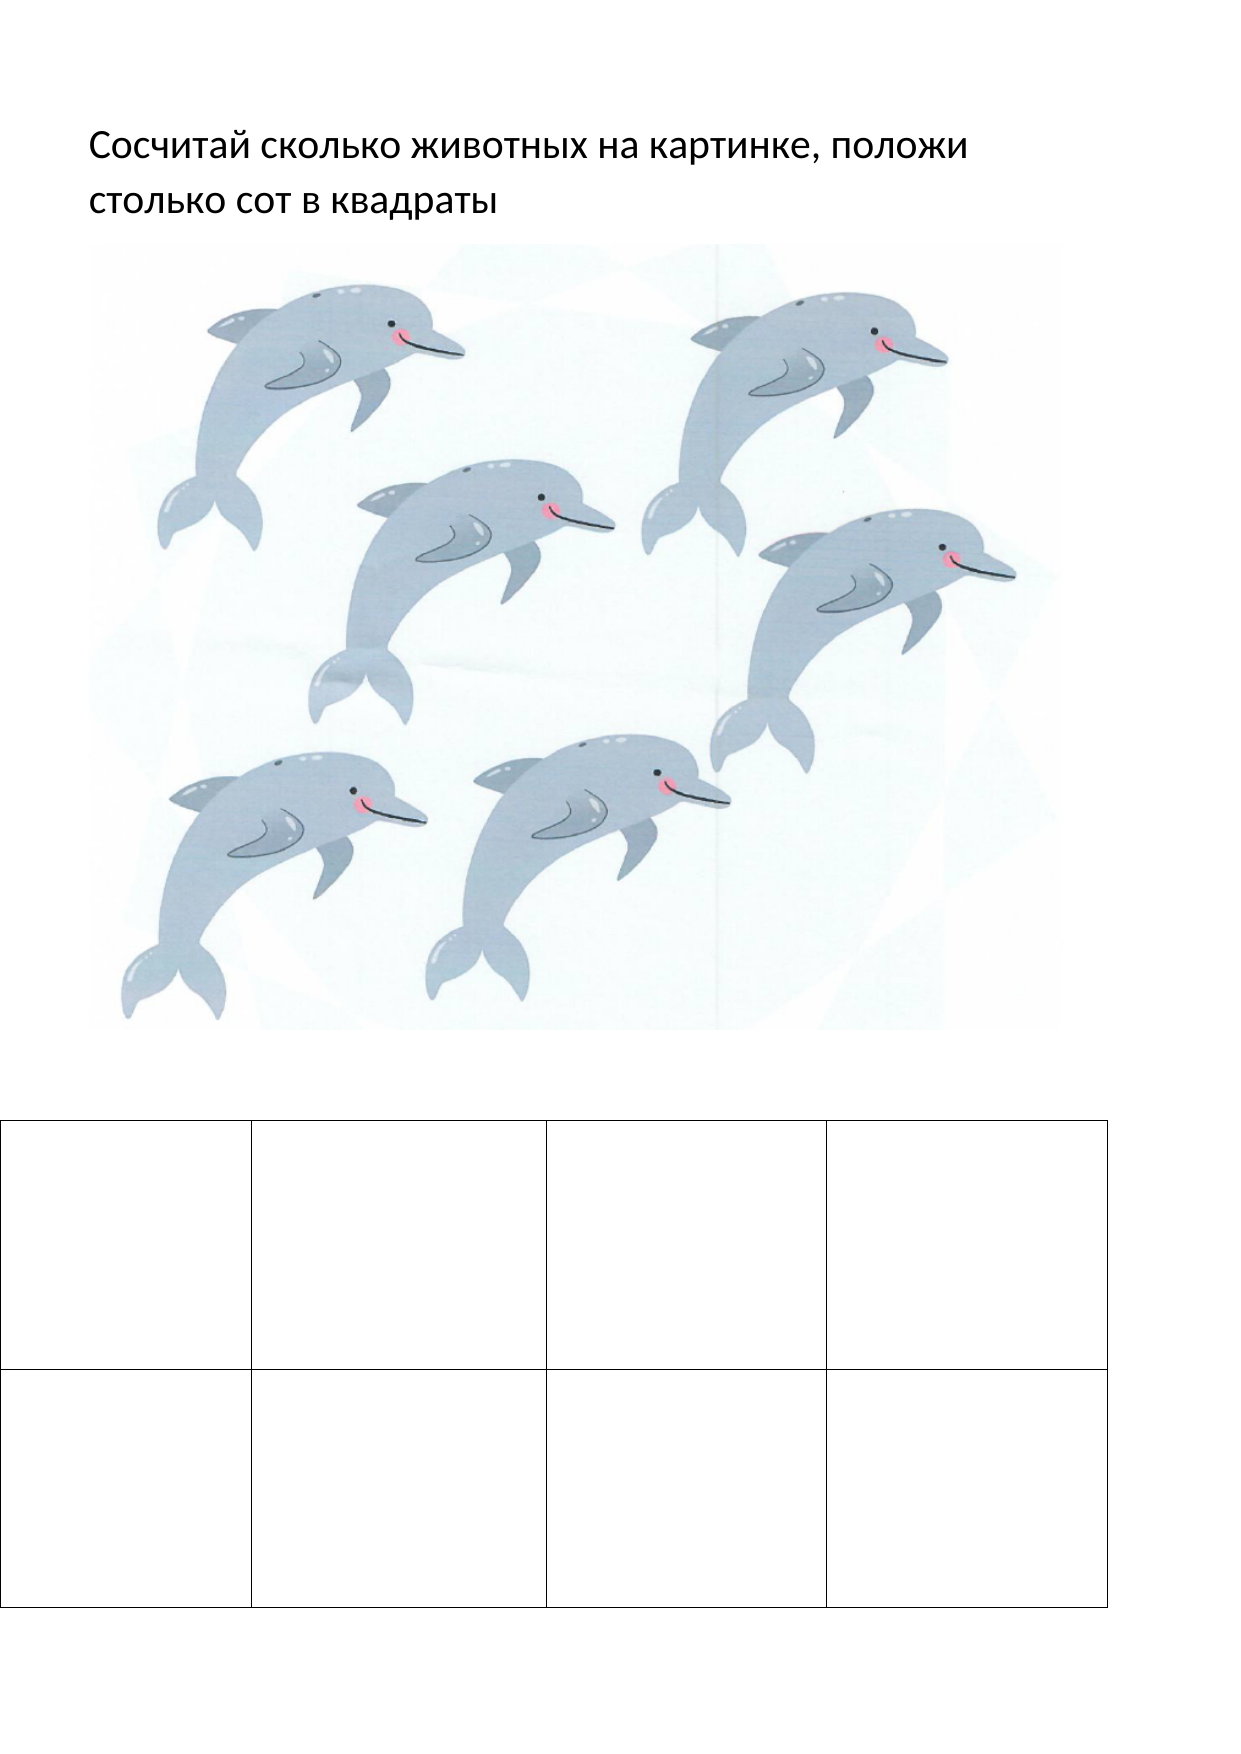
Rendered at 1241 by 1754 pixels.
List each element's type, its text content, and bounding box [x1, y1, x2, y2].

table_header [1, 1121, 251, 1369]
table_header [827, 1121, 1107, 1369]
table_cell [252, 1370, 546, 1607]
table_cell [1, 1370, 251, 1607]
text Сосчитай сколько животных на картинке, положи столько сот в квадраты [88, 118, 1063, 224]
table_cell [827, 1370, 1107, 1607]
table_cell [547, 1370, 826, 1607]
picture [88, 244, 1063, 1030]
table_header [547, 1121, 826, 1369]
table_header [252, 1121, 546, 1369]
